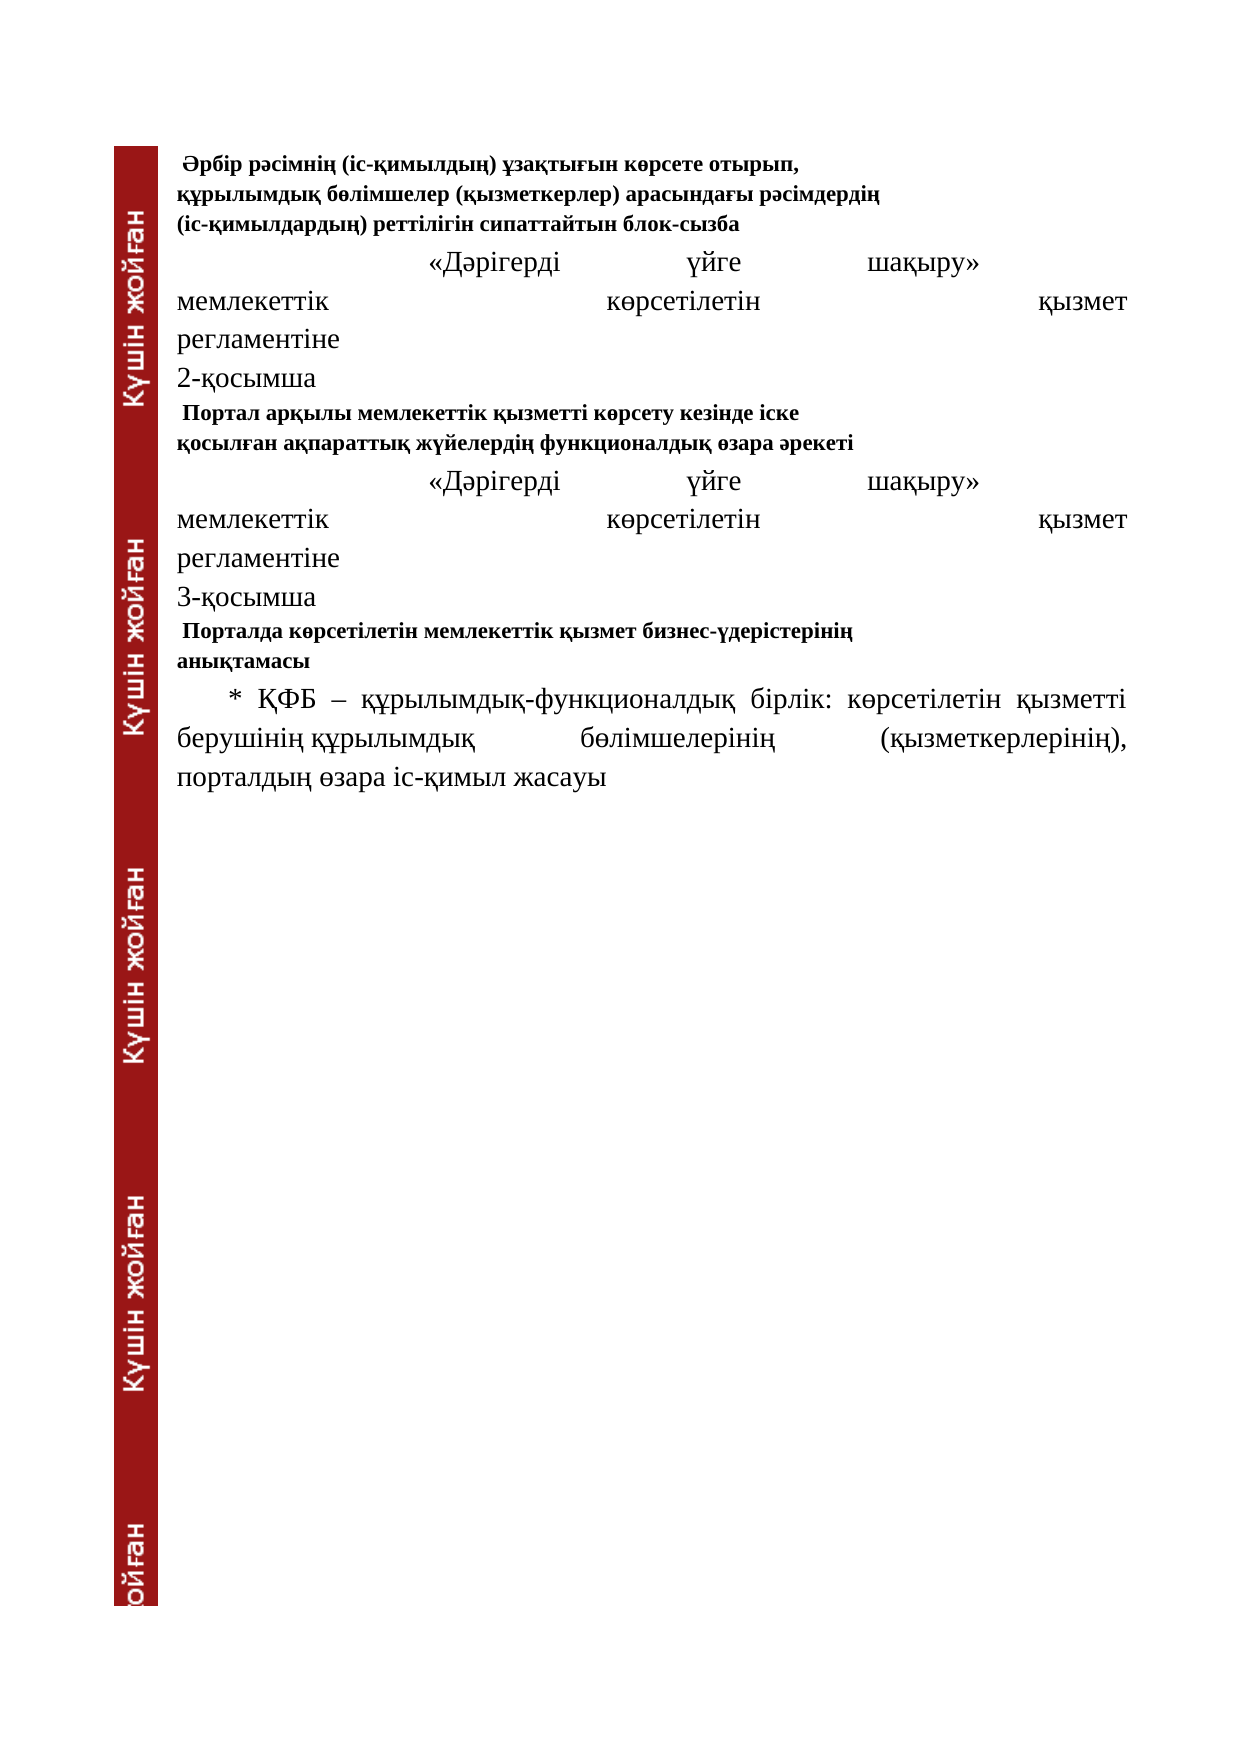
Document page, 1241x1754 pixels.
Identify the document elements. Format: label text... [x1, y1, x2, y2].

picture [114, 146, 158, 150]
text Порталда көрсетілетін мемлекеттік қызмет бизнес-үдерістерінің анықтамасы [112, 617, 1128, 674]
text «Дәрігерді үйге шақыру» мемлекеттік көрсетілетін қызмет регламентіне 2-қосымша [112, 244, 1128, 394]
picture [114, 792, 158, 1606]
picture [114, 612, 158, 617]
picture [114, 674, 158, 682]
text Әрбір рәсімнің (іс-қимылдың) ұзақтығын көрсете отырып, құрылымдық бөлімшелер (қызметкерлер) арасындағы рәсімдердің (іс-қимылдардың) реттілігін сипаттайтын блок-сызба [112, 150, 1128, 237]
text «Дәрігерді үйге шақыру» мемлекеттік көрсетілетін қызмет регламентіне 3-қосымша [112, 463, 1128, 612]
text * ҚФБ – құрылымдық-функционалдық бірлік: көрсетілетін қызметті берушінің құрылымдық бөлімшелерінің (қызметкерлерінің), порталдың өзара іс-қимыл жасауы [112, 682, 1128, 792]
text Портал арқылы мемлекеттік қызметті көрсету кезінде іске қосылған ақпараттық жүйелердің функционалдық өзара әрекеті [112, 399, 1128, 455]
picture [114, 455, 158, 463]
picture [114, 237, 158, 244]
picture [114, 394, 158, 399]
